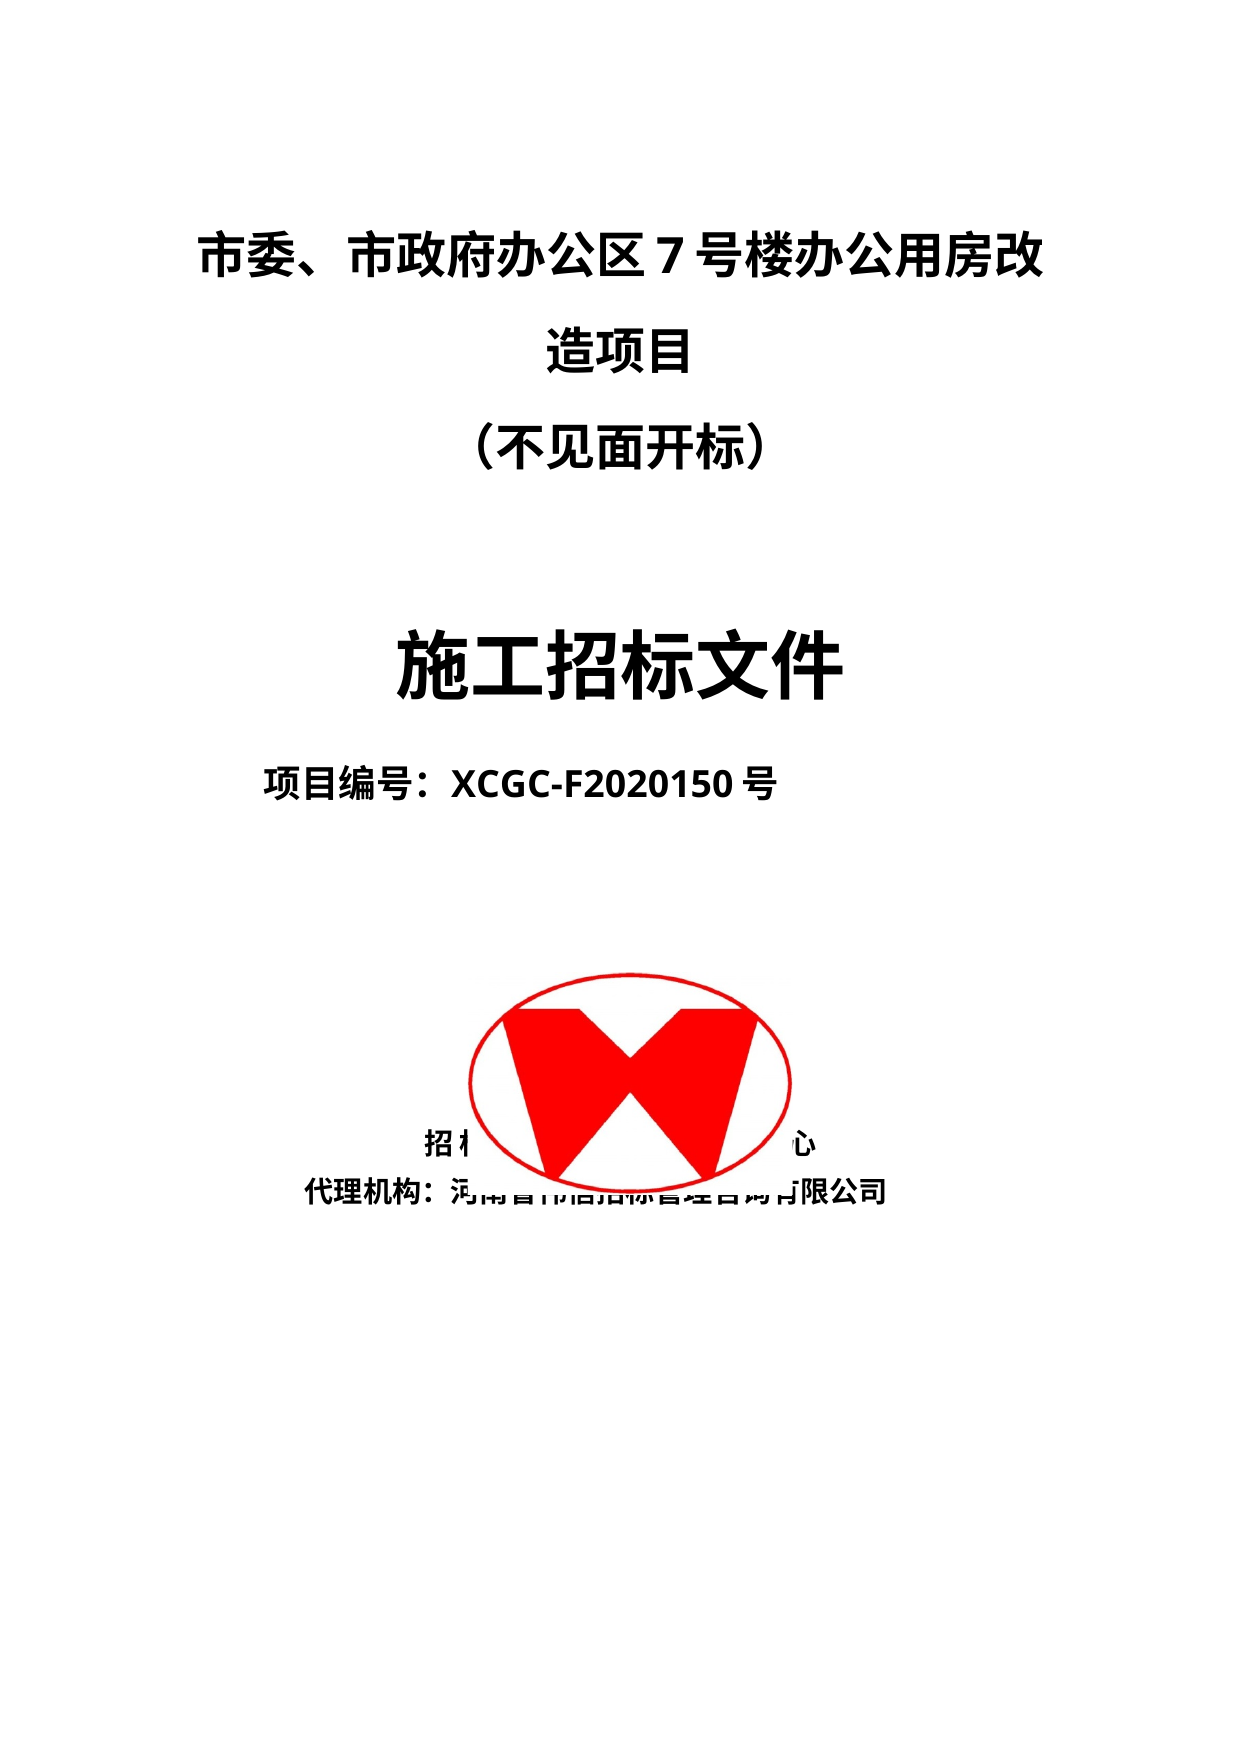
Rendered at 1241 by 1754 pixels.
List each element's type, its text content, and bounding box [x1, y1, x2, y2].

text 招 标 人：许昌市机关事务中心 [187, 1118, 467, 1166]
text 项目编号：XCGC-F2020150号 [187, 733, 1053, 829]
text 施工招标文件 [187, 588, 1053, 733]
picture [467, 972, 793, 1195]
text 招 标 人：许昌市机关事务中心 [793, 1118, 1053, 1166]
text 市委、市政府办公区7号楼办公用房改造项目 [187, 203, 1053, 396]
text （不见面开标） [187, 396, 1053, 492]
text 代理机构：河南省伟信招标管理咨询有限公司 [187, 1166, 1053, 1214]
